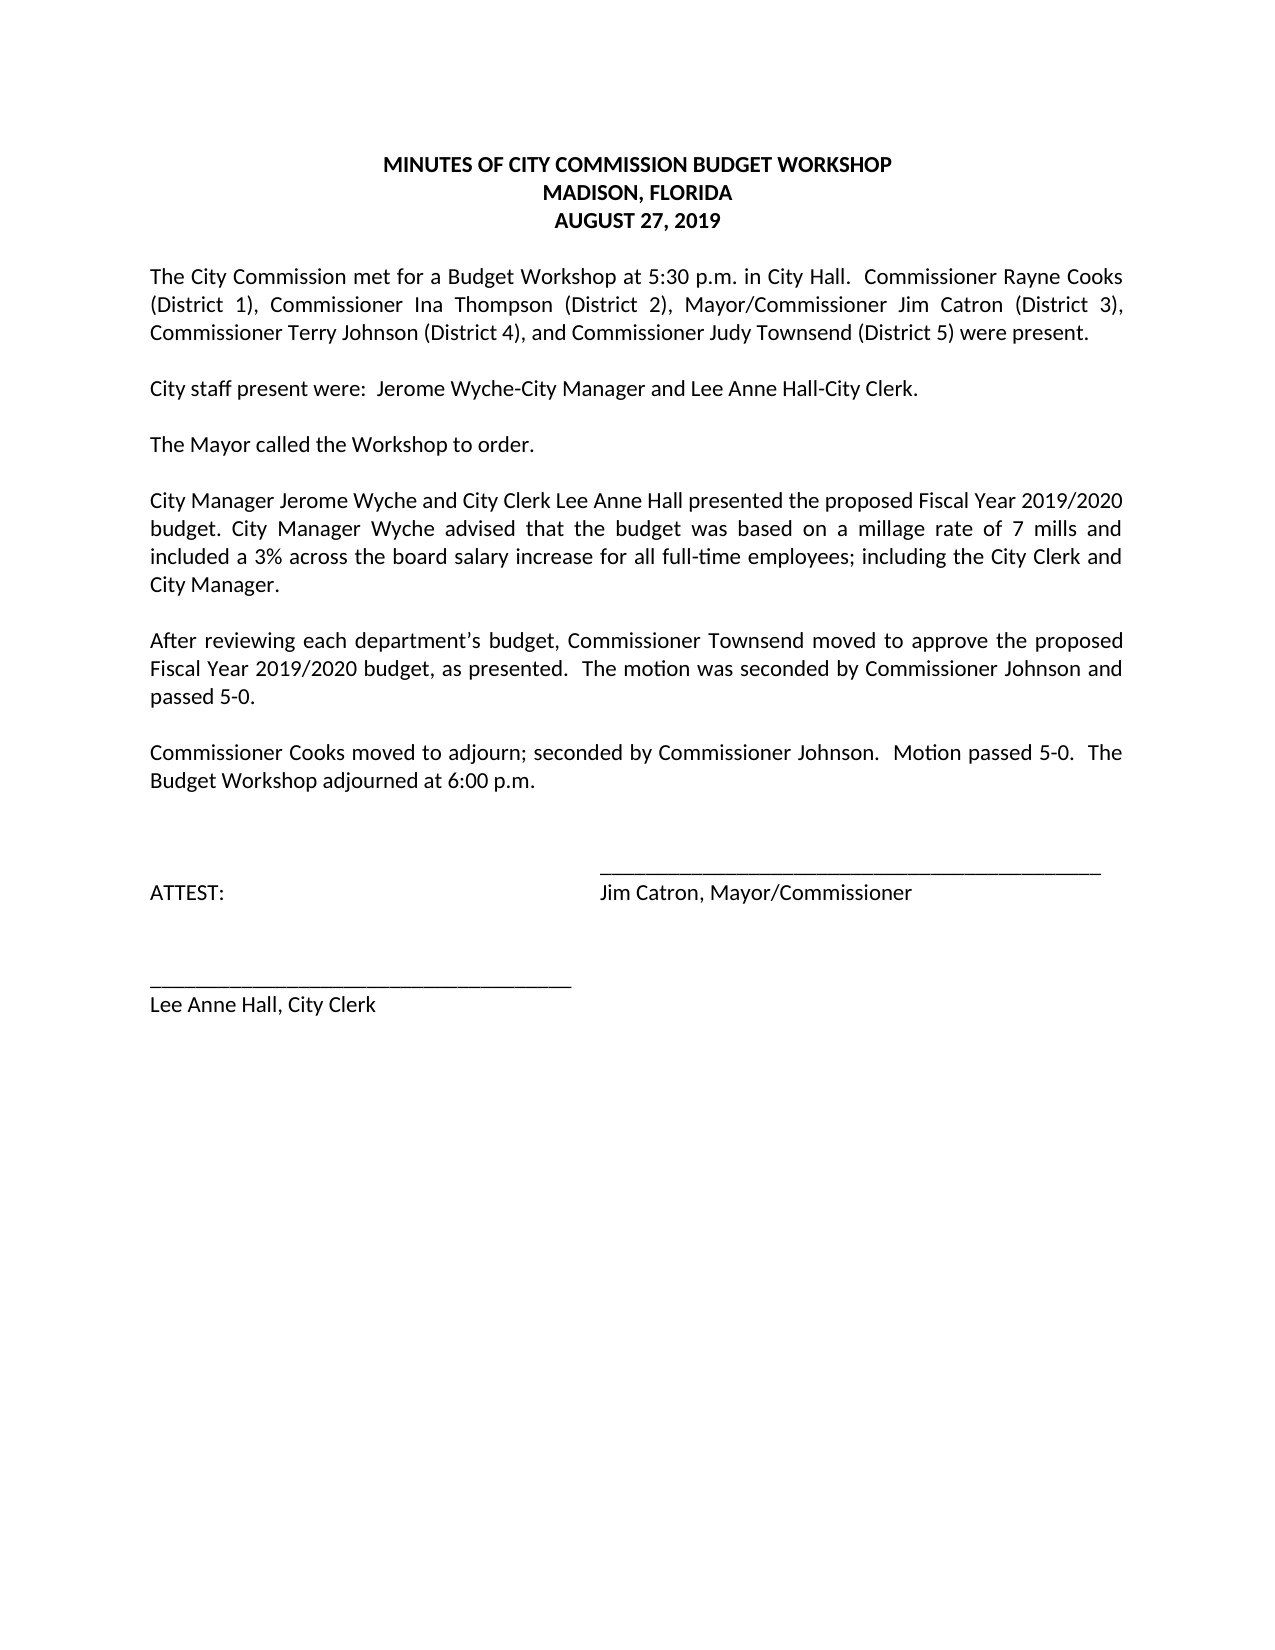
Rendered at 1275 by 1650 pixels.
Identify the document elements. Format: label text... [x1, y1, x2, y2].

text MINUTES OF CITY COMMISSION BUDGET WORKSHOP [150, 150, 1125, 178]
text MADISON, FLORIDA [150, 178, 1125, 206]
text ATTEST: Jim Catron, Mayor/Commissioner [150, 878, 1125, 907]
text AUGUST 27, 2019 [150, 206, 1125, 234]
text _____________________________________ [150, 963, 1125, 991]
text The City Commission met for a Budget Workshop at 5:30 p.m. in City Hall. Commissioner Rayne Cooks (District 1), Commissioner Ina Thompson (District 2), Mayor/Commissioner Jim Catron (District 3), Commissioner Terry Johnson (District 4), and Commissioner Judy Townsend (District 5) were present. [150, 262, 1125, 346]
text City Manager Jerome Wyche and City Clerk Lee Anne Hall presented the proposed Fiscal Year 2019/2020 budget. City Manager Wyche advised that the budget was based on a millage rate of 7 mills and included a 3% across the board salary increase for all full-time employees; including the City Clerk and City Manager. [150, 486, 1125, 598]
text Lee Anne Hall, City Clerk [150, 991, 1125, 1019]
text City staff present were: Jerome Wyche-City Manager and Lee Anne Hall-City Clerk. [150, 374, 1125, 402]
text Commissioner Cooks moved to adjourn; seconded by Commissioner Johnson. Motion passed 5-0. The Budget Workshop adjourned at 6:00 p.m. [150, 738, 1125, 794]
text After reviewing each department’s budget, Commissioner Townsend moved to approve the proposed Fiscal Year 2019/2020 budget, as presented. The motion was seconded by Commissioner Johnson and passed 5-0. [150, 626, 1125, 710]
text ____________________________________________ [150, 851, 1125, 878]
text The Mayor called the Workshop to order. [150, 430, 1125, 458]
